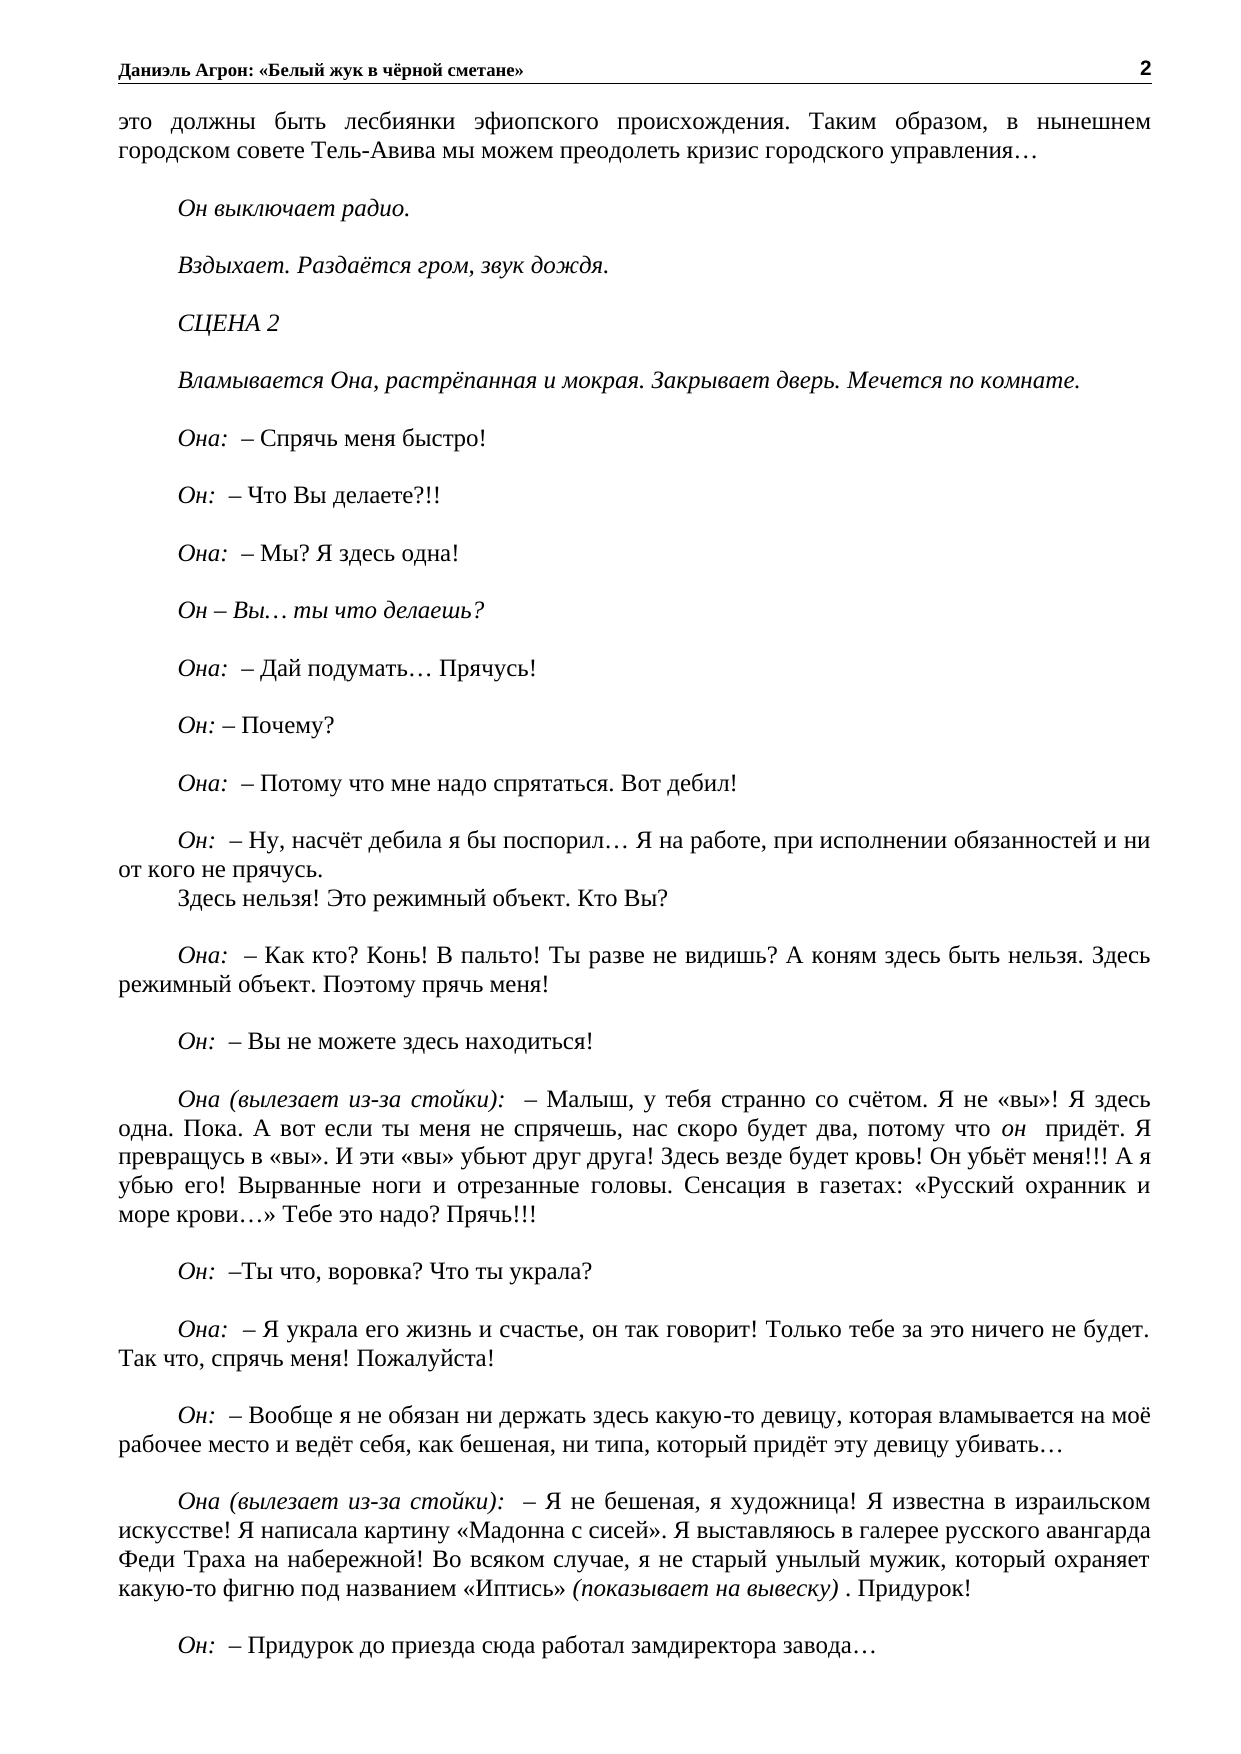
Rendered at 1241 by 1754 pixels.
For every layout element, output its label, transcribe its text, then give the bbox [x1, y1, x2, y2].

text СЦЕНА 2 [118, 308, 1152, 336]
text Он выключает радио. [118, 193, 1152, 221]
text Она: – Как кто? Конь! В пальто! Ты разве не видишь? А коням здесь быть нельзя. Здесь режимный объект. Поэтому прячь меня! [118, 940, 1152, 998]
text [118, 106, 1152, 164]
text Он: – Вообще я не обязан ни держать здесь какую-то девицу, которая вламывается на моё рабочее место и ведёт себя, как бешеная, ни типа, который придёт эту девицу убивать… [118, 1400, 1152, 1458]
text Он – Вы… ты что делаешь? [118, 595, 1152, 624]
text Он: – Что Вы делаете?!! [118, 480, 1152, 509]
text Вздыхает. Раздаётся гром, звук дождя. [118, 250, 1152, 279]
text Она (вылезает из-за стойки): – Малыш, у тебя странно со счётом. Я не «вы»! Я здесь одна. Пока. А вот если ты меня не спрячешь, нас скоро будет два, потому что он придёт. Я превращусь в «вы». И эти «вы» убьют друг друга! Здесь везде будет кровь! Он убьёт меня!!! А я убью его! Вырванные ноги и отрезанные головы. Сенсация в газетах: «Русский охранник и море крови…» Тебе это надо? Прячь!!! [118, 1084, 1152, 1228]
text Он: –Ты что, воровка? Что ты украла? [118, 1256, 1152, 1285]
text Он: – Вы не можете здесь находиться! [118, 1026, 1152, 1055]
text Он: – Придурок до приезда сюда работал замдиректора завода… [118, 1630, 1152, 1659]
text Вламывается Она, растрёпанная и мокрая. Закрывает дверь. Мечется по комнате. [118, 365, 1152, 394]
text Она: – Спрячь меня быстро! [118, 423, 1152, 451]
text Она: – Мы? Я здесь одна! [118, 538, 1152, 566]
text Она: – Потому что мне надо спрятаться. Вот дебил! [118, 768, 1152, 796]
text Она: – Я украла его жизнь и счастье, он так говорит! Только тебе за это ничего не будет. Так что, спрячь меня! Пожалуйста! [118, 1314, 1152, 1371]
text Он: – Почему? [118, 710, 1152, 739]
text Она: – Дай подумать… Прячусь! [118, 653, 1152, 681]
text Здесь нельзя! Это режимный объект. Кто Вы? [118, 883, 1152, 911]
text Она (вылезает из-за стойки): – Я не бешеная, я художница! Я известна в израильском искусстве! Я написала картину «Мадонна с сисей». Я выставляюсь в галерее русского авангарда Феди Траха на набережной! Во всяком случае, я не старый унылый мужик, который охраняет какую-то фигню под названием «Иптись» (показывает на вывеску) . Придурок! [118, 1486, 1152, 1601]
text Он: – Ну, насчёт дебила я бы поспорил… Я на работе, при исполнении обязанностей и ни от кого не прячусь. [118, 825, 1152, 883]
